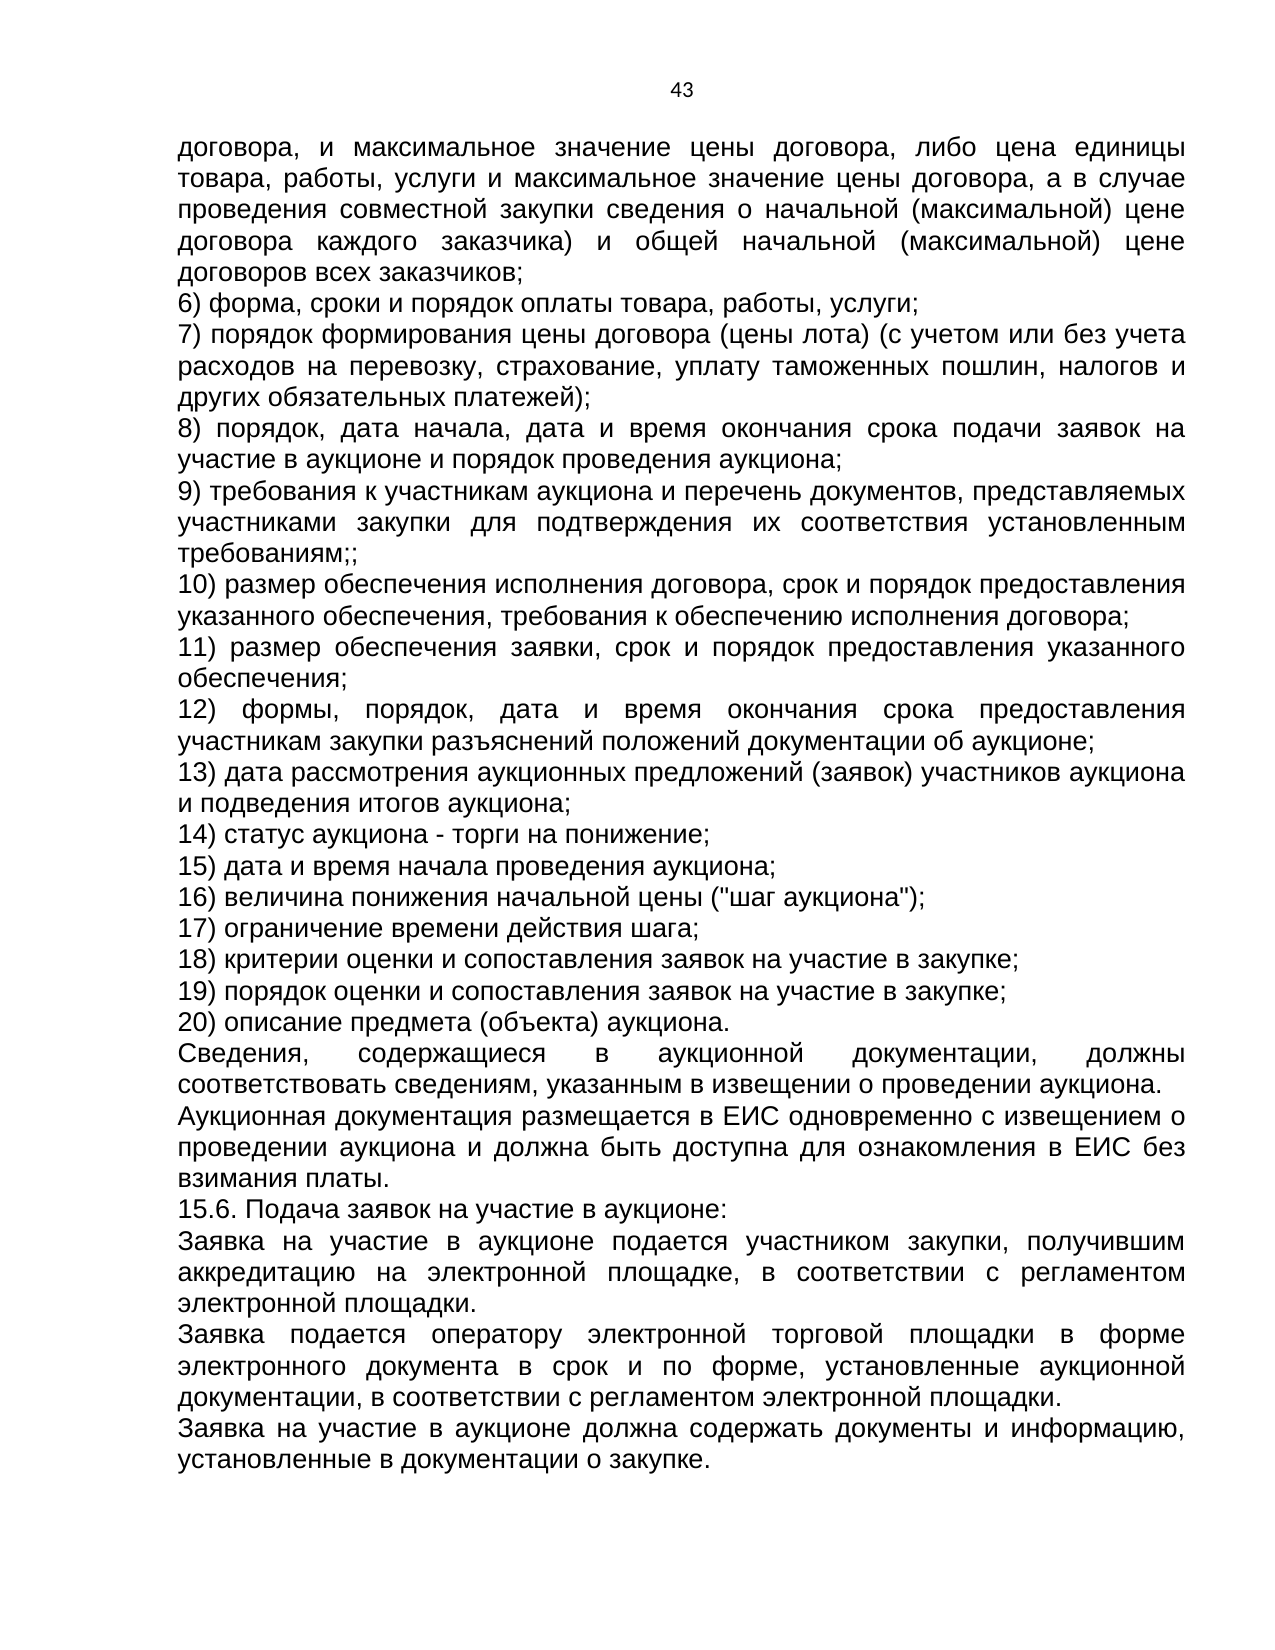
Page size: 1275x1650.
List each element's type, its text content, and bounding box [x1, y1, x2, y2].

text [177, 131, 1186, 287]
text 13) дата рассмотрения аукционных предложений (заявок) участников аукциона и подведения итогов аукциона; [177, 756, 1186, 818]
text Заявка подается оператору электронной торговой площадки в форме электронного документа в срок и по форме, установленные аукционной документации, в соответствии с регламентом электронной площадки. [177, 1318, 1186, 1412]
text 12) формы, порядок, дата и время окончания срока предоставления участникам закупки разъяснений положений документации об аукционе; [177, 693, 1186, 756]
text 14) статус аукциона - торги на понижение; [177, 818, 1186, 850]
text 10) размер обеспечения исполнения договора, срок и порядок предоставления указанного обеспечения, требования к обеспечению исполнения договора; [177, 568, 1186, 631]
text Аукционная документация размещается в ЕИС одновременно с извещением о проведении аукциона и должна быть доступна для ознакомления в ЕИС без взимания платы. [177, 1100, 1186, 1193]
text Заявка на участие в аукционе подается участником закупки, получившим аккредитацию на электронной площадке, в соответствии с регламентом электронной площадки. [177, 1225, 1186, 1318]
text 6) форма, сроки и порядок оплаты товара, работы, услуги; [177, 287, 1186, 318]
text 15.6. Подача заявок на участие в аукционе: [177, 1193, 1186, 1225]
text Сведения, содержащиеся в аукционной документации, должны соответствовать сведениям, указанным в извещении о проведении аукциона. [177, 1037, 1186, 1100]
text 18) критерии оценки и сопоставления заявок на участие в закупке; [177, 943, 1186, 975]
text 19) порядок оценки и сопоставления заявок на участие в закупке; [177, 975, 1186, 1006]
text 15) дата и время начала проведения аукциона; [177, 850, 1186, 881]
text 7) порядок формирования цены договора (цены лота) (с учетом или без учета расходов на перевозку, страхование, уплату таможенных пошлин, налогов и других обязательных платежей); [177, 318, 1186, 412]
text 20) описание предмета (объекта) аукциона. [177, 1006, 1186, 1037]
text 17) ограничение времени действия шага; [177, 912, 1186, 943]
text 8) порядок, дата начала, дата и время окончания срока подачи заявок на участие в аукционе и порядок проведения аукциона; [177, 412, 1186, 475]
text 11) размер обеспечения заявки, срок и порядок предоставления указанного обеспечения; [177, 631, 1186, 693]
text 9) требования к участникам аукциона и перечень документов, представляемых участниками закупки для подтверждения их соответствия установленным требованиям;; [177, 475, 1186, 568]
text Заявка на участие в аукционе должна содержать документы и информацию, установленные в документации о закупке. [177, 1412, 1186, 1475]
text 16) величина понижения начальной цены ("шаг аукциона"); [177, 881, 1186, 912]
